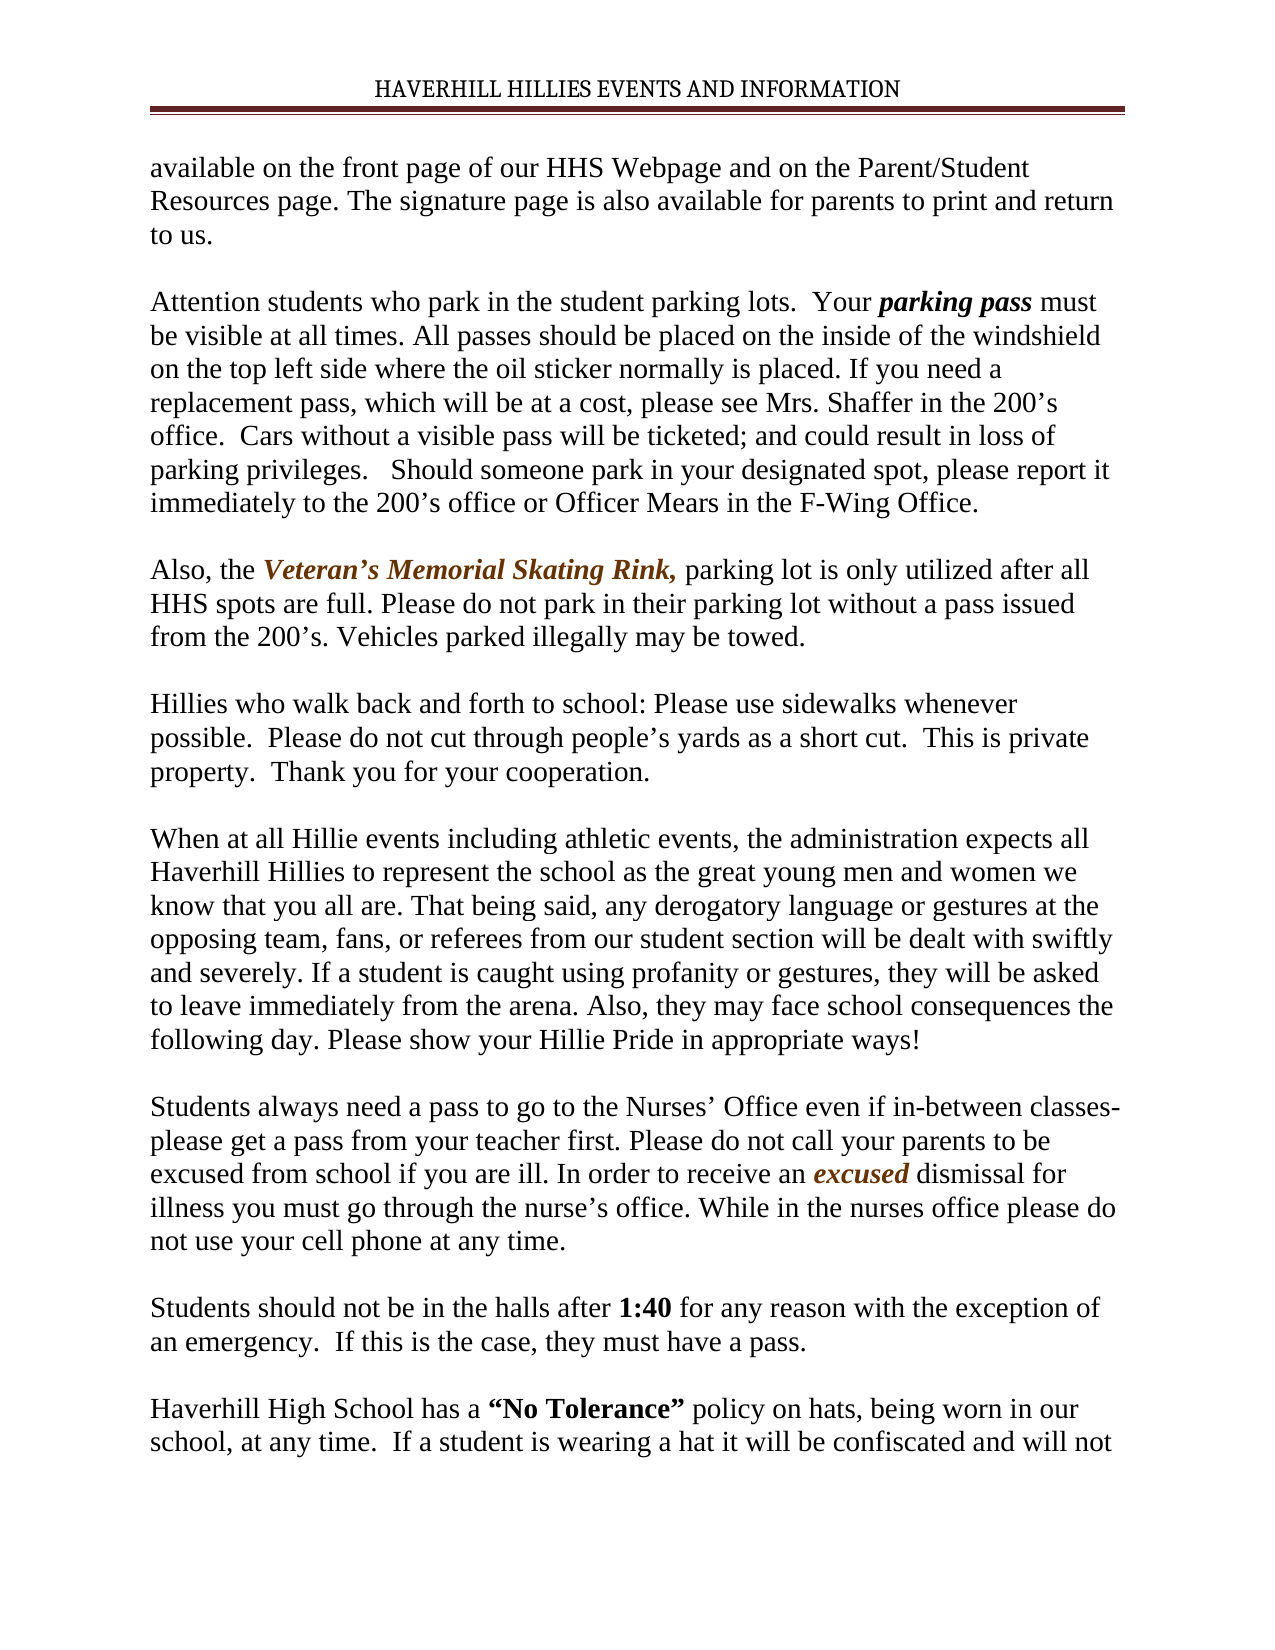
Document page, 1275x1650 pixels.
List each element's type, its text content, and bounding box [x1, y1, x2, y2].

text Attention students who park in the student parking lots. Your parking pass must be visible at all times. All passes should be placed on the inside of the windshield on the top left side where the oil sticker normally is placed. If you need a replacement pass, which will be at a cost, please see Mrs. Shaffer in the 200’s office. Cars without a visible pass will be ticketed; and could result in loss of parking privileges. Should someone park in your designated spot, please report it immediately to the 200’s office or Officer Mears in the F-Wing Office. [150, 284, 1125, 519]
text When at all Hillie events including athletic events, the administration expects all Haverhill Hillies to represent the school as the great young men and women we know that you all are. That being said, any derogatory language or gestures at the opposing team, fans, or referees from our student section will be dealt with swiftly and severely. If a student is caught using profanity or gestures, they will be asked to leave immediately from the arena. Also, they may face school consequences the following day. Please show your Hillie Pride in appropriate ways! [150, 821, 1125, 1056]
text Students always need a pass to go to the Nurses’ Office even if in-between classes-please get a pass from your teacher first. Please do not call your parents to be excused from school if you are ill. In order to receive an excused dismissal for illness you must go through the nurse’s office. While in the nurses office please do not use your cell phone at any time. [294, 1089, 1125, 1257]
text Students should not be in the halls after 1:40 for any reason with the exception of an emergency. If this is the case, they must have a pass. [150, 1290, 1125, 1357]
text Also, the Veteran’s Memorial Skating Rink, parking lot is only utilized after all HHS spots are full. Please do not park in their parking lot without a pass issued from the 200’s. Vehicles parked illegally may be towed. [150, 552, 1125, 653]
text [150, 1391, 1125, 1458]
text Hillies who walk back and forth to school: Please use sidewalks whenever possible. Please do not cut through people’s yards as a short cut. This is private property. Thank you for your cooperation. [651, 687, 1125, 787]
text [150, 150, 1125, 251]
